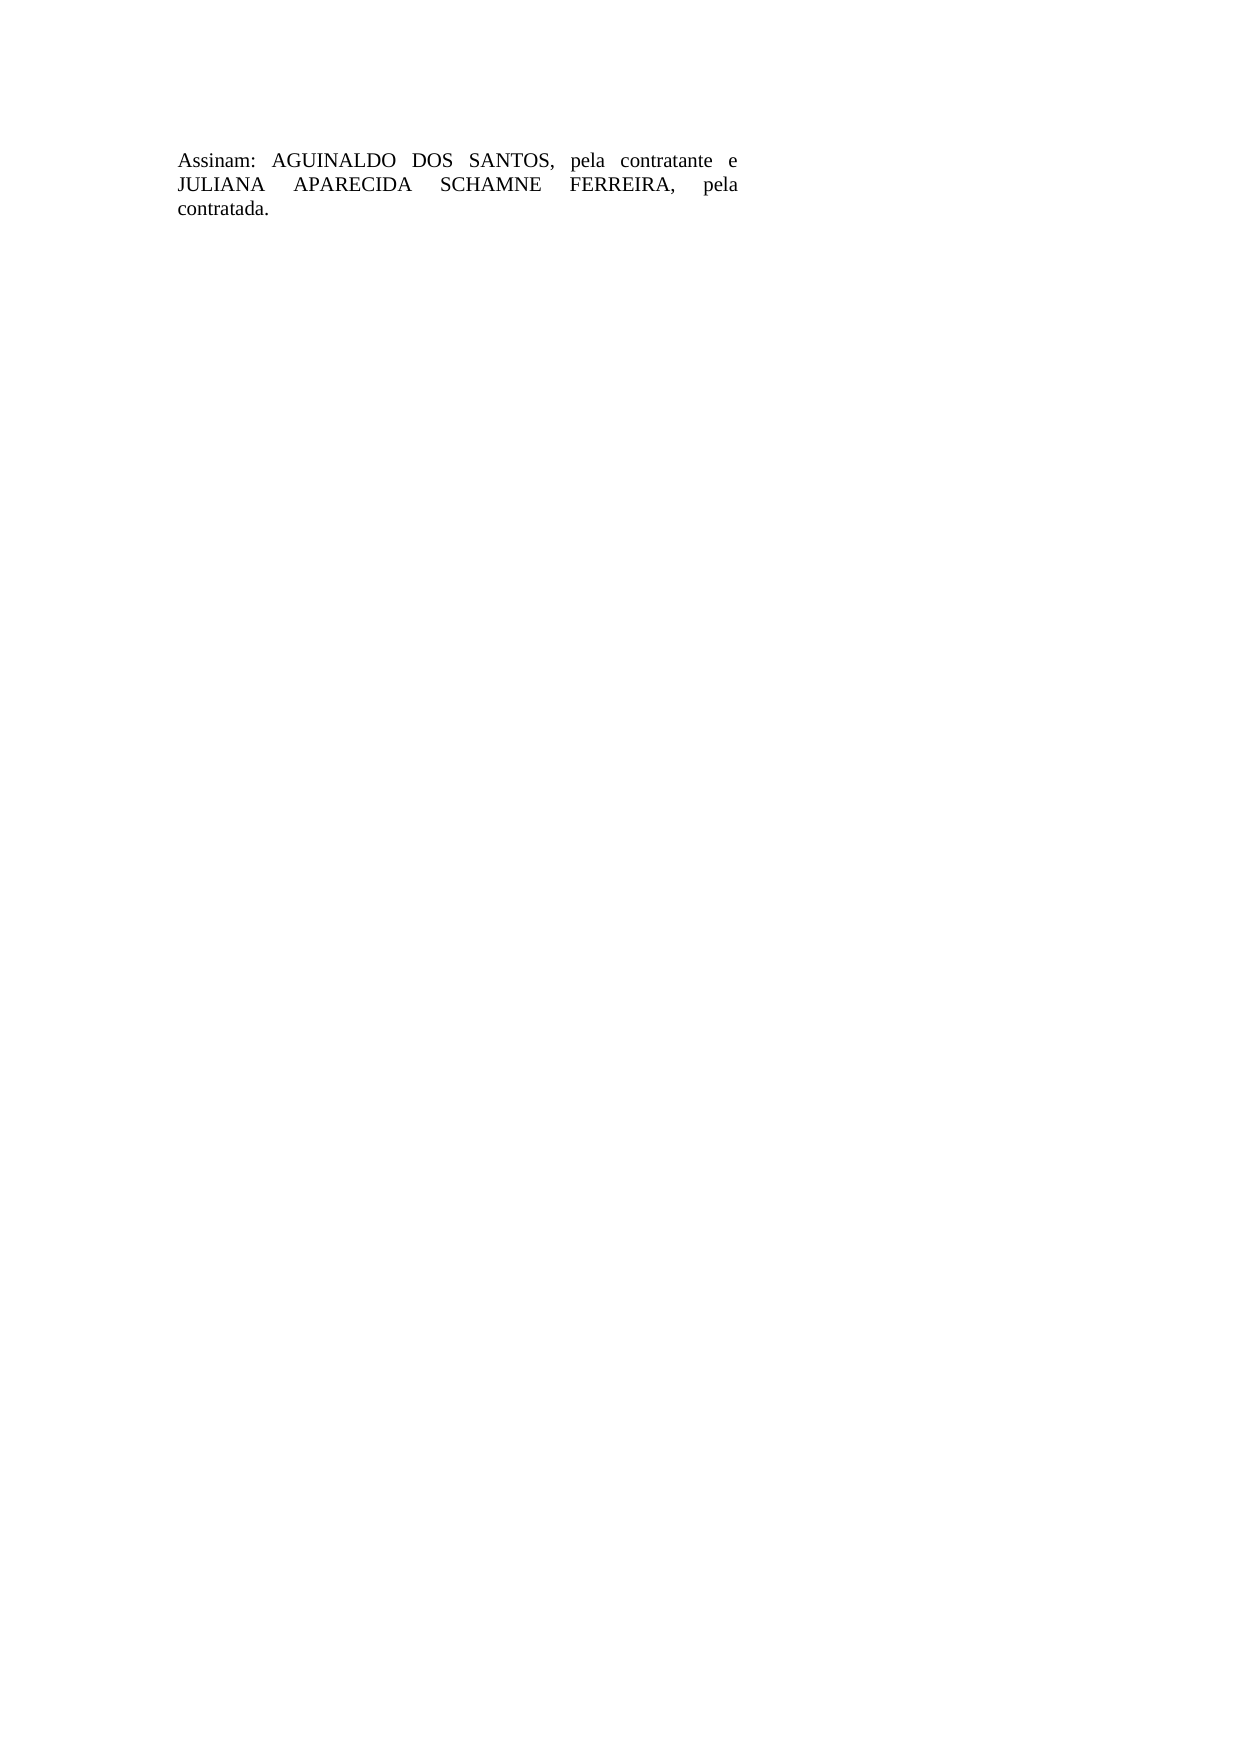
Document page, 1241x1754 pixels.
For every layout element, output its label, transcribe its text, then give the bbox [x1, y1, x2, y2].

text Assinam: AGUINALDO DOS SANTOS, pela contratante e JULIANA APARECIDA SCHAMNE FERREIRA, pela contratada. [177, 148, 738, 220]
